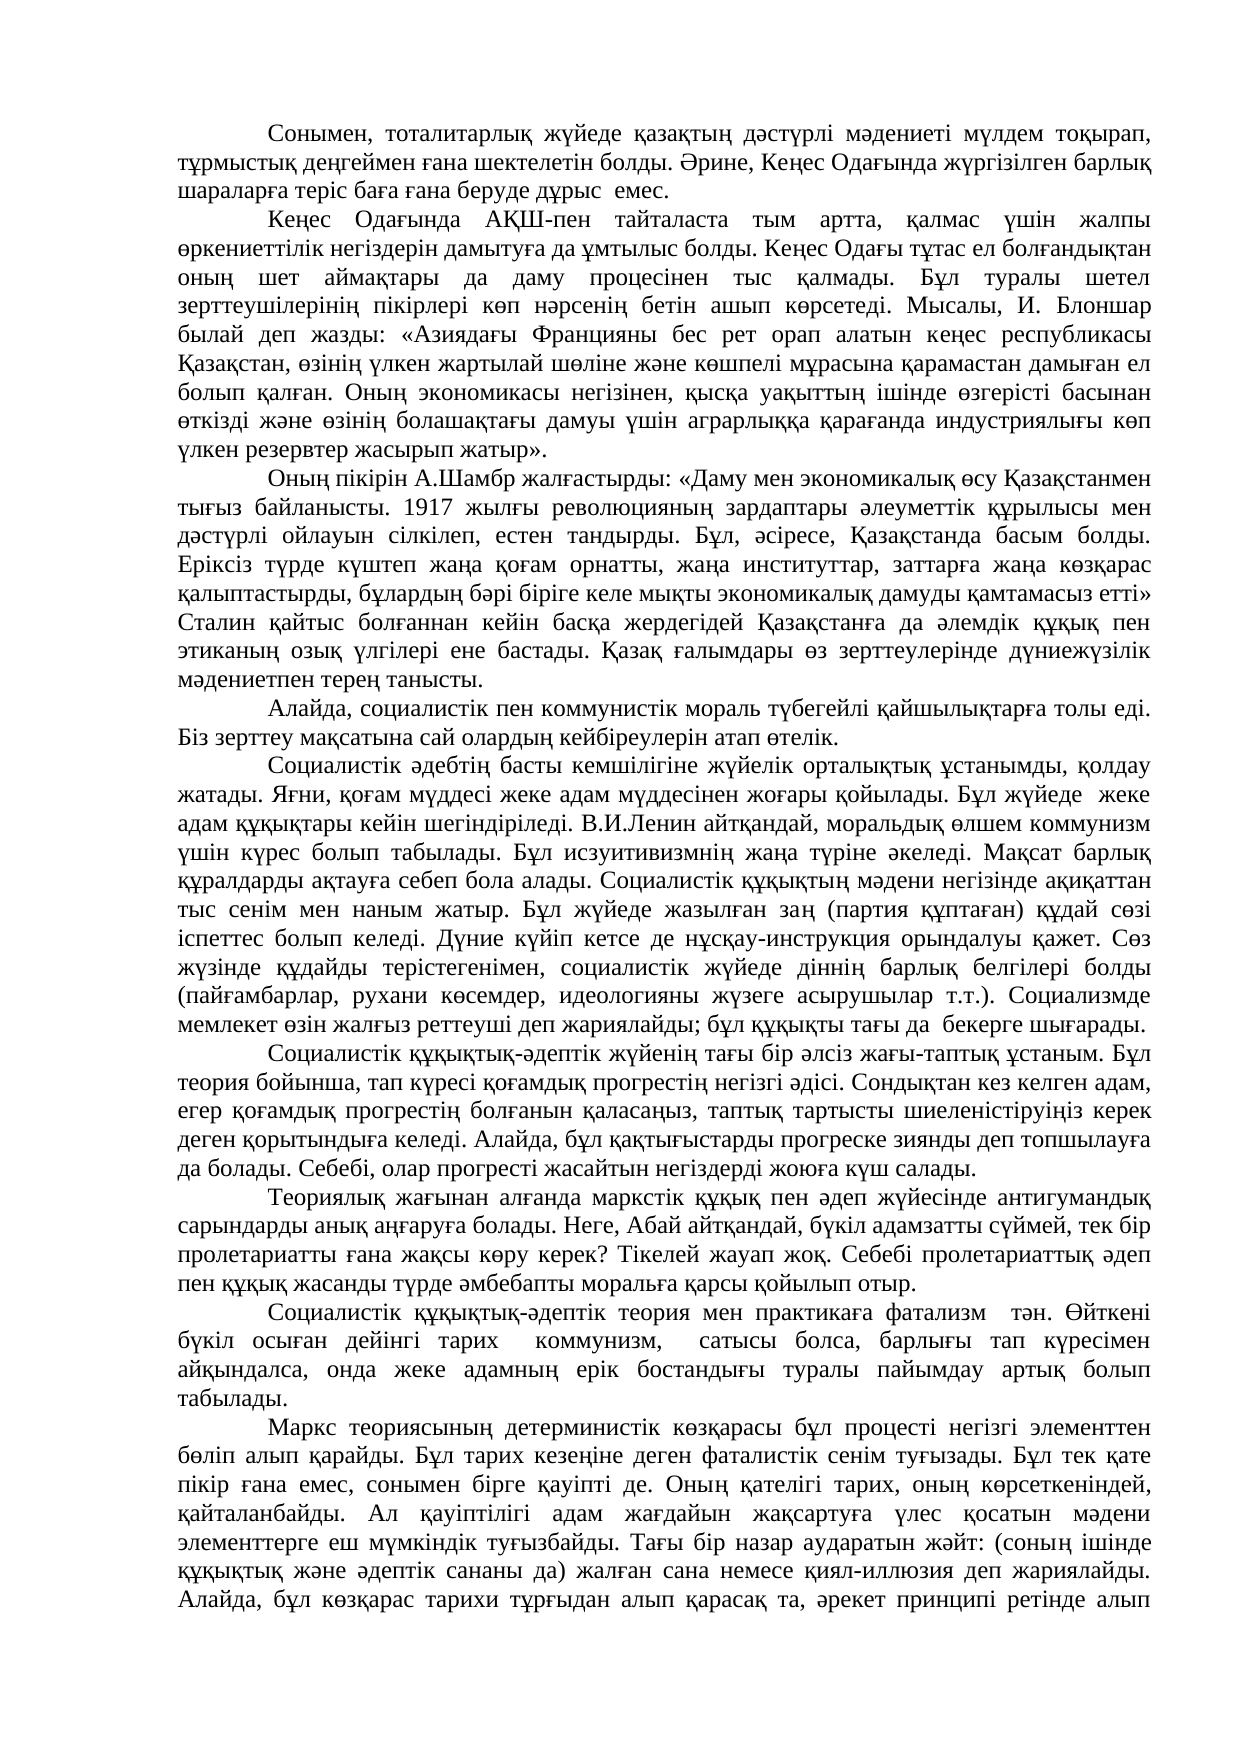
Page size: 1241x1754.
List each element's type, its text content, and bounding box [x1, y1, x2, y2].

text Социалистік әдебтің басты кемшілігіне жүйелік орталықтық ұстанымды, қолдау жатады. Яғни, қоғам мүддесі жеке адам мүддесінен жоғары қойылады. Бұл жүйеде жеке адам құқықтары кейін шегіндіріледі. В.И.Ленин айтқандай, моральдық өлшем коммунизм үшін күрес болып табылады. Бұл исзуитивизмнің жаңа түріне әкеледі. Мақсат барлық құралдарды ақтауға себеп бола алады. Социалистік құқықтың мәдени негізінде ақиқаттан тыс сенім мен наным жатыр. Бұл жүйеде жазылған заң (партия құптаған) құдай сөзі іспеттес болып келеді. Дүние күйіп кетсе де нұсқау-инструкция орындалуы қажет. Сөз жүзінде құдайды терістегенімен, социалистік жүйеде діннің барлық белгілері болды (пайғамбарлар, рухани көсемдер, идеологияны жүзеге асырушылар т.т.). Социализмде мемлекет өзін жалғыз реттеуші деп жариялайды; бұл құқықты тағы да бекерге шығарады. [177, 751, 1152, 1038]
text Оның пікірін А.Шамбр жалғастырды: «Даму мен экономикалық өсу Қазақстанмен тығыз байланысты. 1917 жылғы революцияның зардаптары әлеуметтік құрылысы мен дәстүрлі ойлауын сілкілеп, естен тандырды. Бұл, әсіресе, Қазақстанда басым болды. Еріксіз түрде күштеп жаңа қоғам орнатты, жаңа институттар, заттарға жаңа көзқарас қалыптастырды, бұлардың бәрі біріге келе мықты экономикалық дамуды қамтамасыз етті» Сталин қайтыс болғаннан кейін басқа жердегідей Қазақстанға да әлемдік құқық пен этиканың озық үлгілері ене бастады. Қазақ ғалымдары өз зерттеулерінде дүниежүзілік мәдениетпен терең танысты. [177, 463, 1152, 693]
text Социалистік құқықтық-әдептік теория мен практикаға фатализм тән. Өйткені бүкіл осыған дейінгі тарих коммунизм, сатысы болса, барлығы тап күресімен айқындалса, онда жеке адамның ерік бостандығы туралы пайымдау артық болып табылады. [177, 1297, 1152, 1412]
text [177, 1412, 1152, 1613]
text Теориялық жағынан алғанда маркстік құқық пен әдеп жүйесінде антигумандық сарындарды анық аңғаруға болады. Неге, Абай айтқандай, бүкіл адамзатты сүймей, тек бір пролетариатты ғана жақсы көру керек? Тікелей жауап жоқ. Себебі пролетариаттық әдеп пен құқық жасанды түрде әмбебапты моральға қарсы қойылып отыр. [177, 1182, 1152, 1297]
text Сонымен, тоталитарлық жүйеде қазақтың дәстүрлі мәдениеті мүлдем тоқырап, тұрмыстық деңгеймен ғана шектелетін болды. Әрине, Кеңес Одағында жүргізілген барлық шараларға теріс баға ғана беруде дұрыс емес. [177, 118, 1152, 204]
text Алайда, социалистік пен коммунистік мораль түбегейлі қайшылықтарға толы еді. Біз зерттеу мақсатына сай олардың кейбіреулерін атап өтелік. [177, 693, 1152, 751]
text Кеңес Одағында АҚШ-пен тайталаста тым артта, қалмас үшін жалпы өркениеттілік негіздерін дамытуға да ұмтылыс болды. Кеңес Одағы тұтас ел болғандықтан оның шет аймақтары да даму процесінен тыс қалмады. Бұл туралы шетел зерттеушілерінің пікірлері көп нәрсенің бетін ашып көрсетеді. Мысалы, И. Блоншар былай деп жазды: «Азиядағы Францияны бес рет орап алатын кеңес республикасы Қазақстан, өзінің үлкен жартылай шөліне және көшпелі мұрасына қарамастан дамыған ел болып қалған. Оның экономикасы негізінен, қысқа уақыттың ішінде өзгерісті басынан өткізді және өзінің болашақтағы дамуы үшін аграрлыққа қарағанда индустриялығы көп үлкен резервтер жасырып жатыр». [177, 204, 1152, 463]
text Социалистік құқықтық-әдептік жүйенің тағы бір әлсіз жағы-таптық ұстаным. Бұл теория бойынша, тап күресі қоғамдық прогрестің негізгі әдісі. Сондықтан кез келген адам, егер қоғамдық прогрестің болғанын қаласаңыз, таптық тартысты шиеленістіруіңіз керек деген қорытындыға келеді. Алайда, бұл қақтығыстарды прогреске зиянды деп топшылауға да болады. Себебі, олар прогресті жасайтын негіздерді жоюға күш салады. [177, 1038, 1152, 1182]
